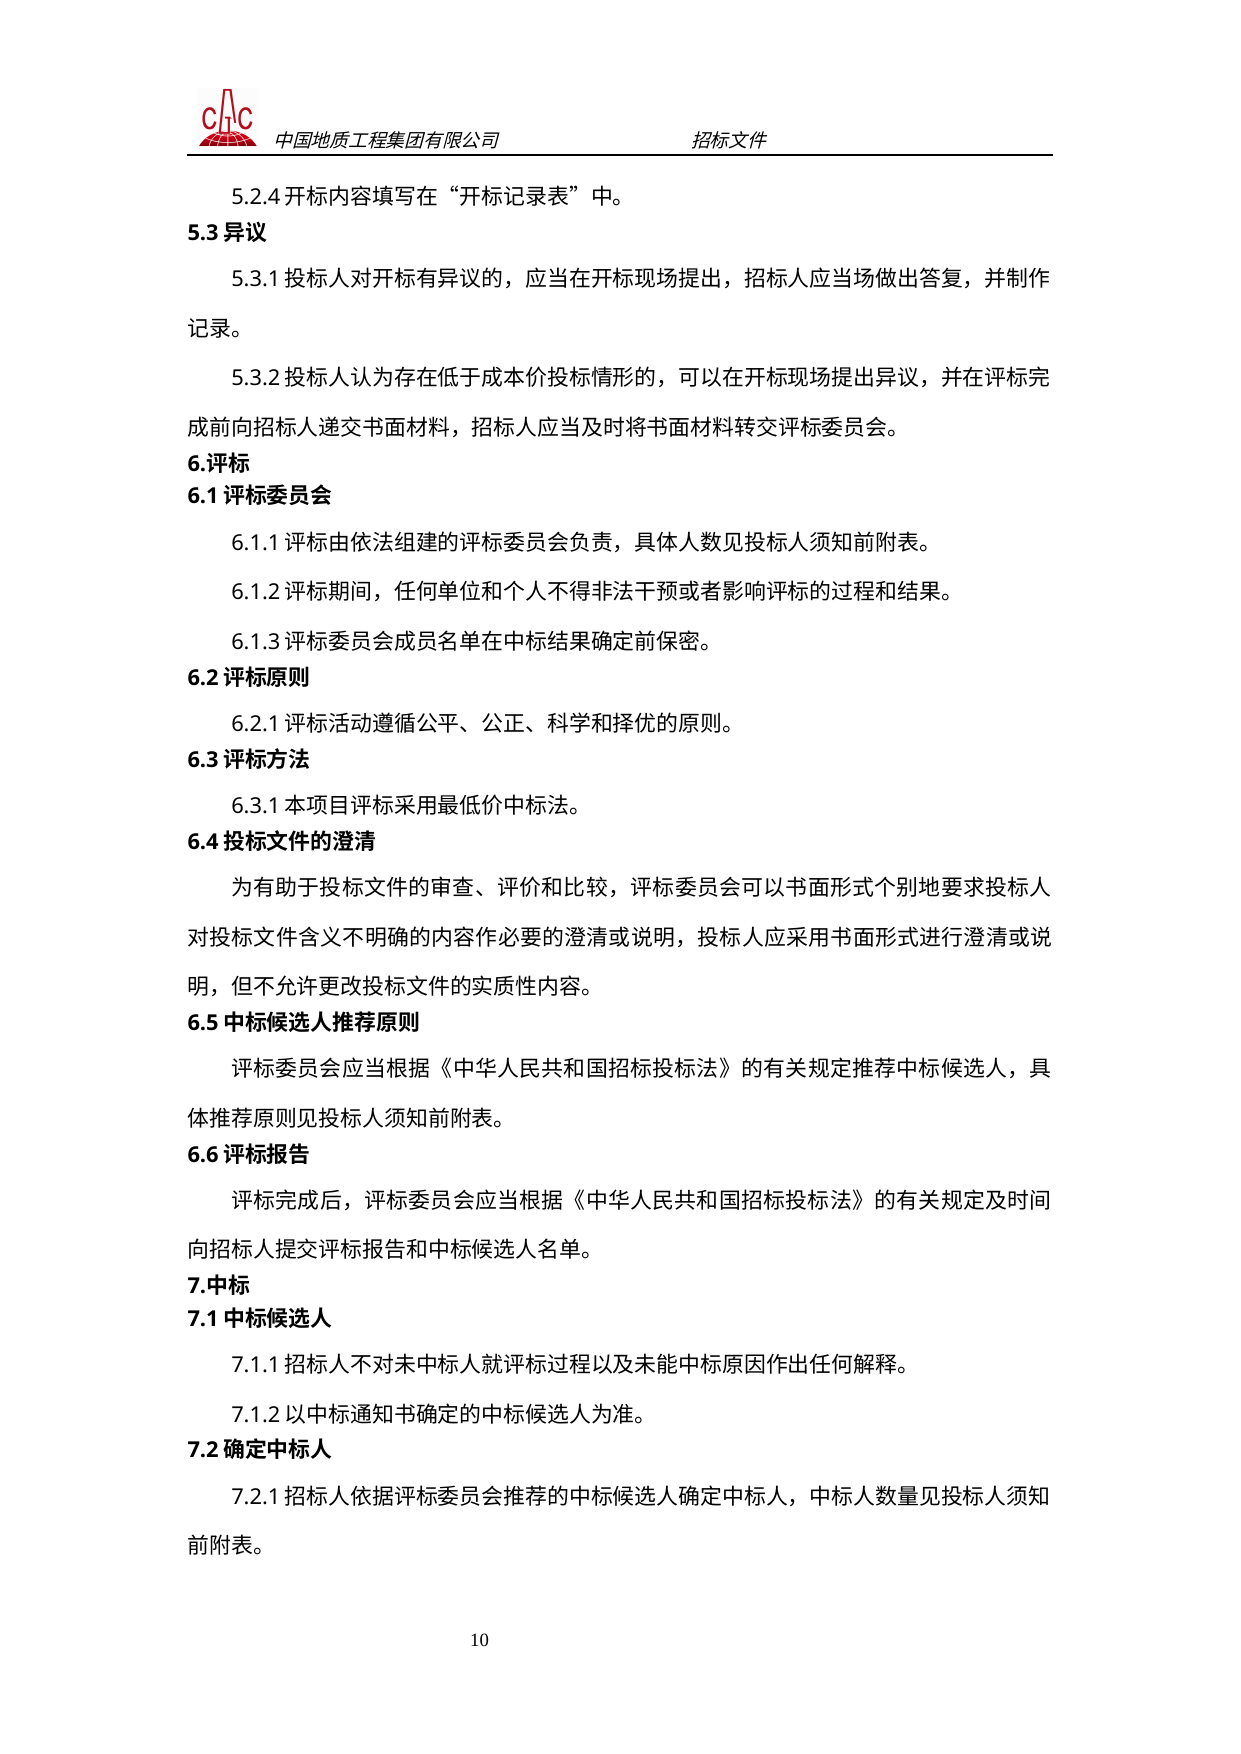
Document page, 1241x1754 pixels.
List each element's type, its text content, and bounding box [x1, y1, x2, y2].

picture [197, 88, 259, 147]
text 5.3异议 [187, 214, 1053, 247]
text 评标委员会应当根据《中华人民共和国招标投标法》的有关规定推荐中标候选人，具体推荐原则见投标人须知前附表。 [187, 1037, 1053, 1136]
text 评标完成后，评标委员会应当根据《中华人民共和国招标投标法》的有关规定及时间向招标人提交评标报告和中标候选人名单。 [187, 1169, 1053, 1268]
text 6.3.1本项目评标采用最低价中标法。 [187, 774, 1053, 823]
text 6.4投标文件的澄清 [187, 823, 1053, 856]
text 7.1.2以中标通知书确定的中标候选人为准。 [187, 1382, 1053, 1432]
text 6.1.2评标期间，任何单位和个人不得非法干预或者影响评标的过程和结果。 [187, 560, 1053, 609]
text 6.2.1评标活动遵循公平、公正、科学和择优的原则。 [187, 692, 1053, 741]
text 7.1.1招标人不对未中标人就评标过程以及未能中标原因作出任何解释。 [187, 1333, 1053, 1382]
text 6.3评标方法 [187, 741, 1053, 774]
text 5.2.4开标内容填写在“开标记录表”中。 [187, 165, 1053, 214]
text 7.中标 [187, 1268, 1053, 1300]
text 7.2确定中标人 [187, 1432, 1053, 1464]
text 为有助于投标文件的审查、评价和比较，评标委员会可以书面形式个别地要求投标人对投标文件含义不明确的内容作必要的澄清或说明，投标人应采用书面形式进行澄清或说明，但不允许更改投标文件的实质性内容。 [187, 856, 1053, 1004]
text 5.3.2投标人认为存在低于成本价投标情形的，可以在开标现场提出异议，并在评标完成前向招标人递交书面材料，招标人应当及时将书面材料转交评标委员会。 [187, 346, 1053, 445]
text 7.2.1招标人依据评标委员会推荐的中标候选人确定中标人，中标人数量见投标人须知前附表。 [187, 1464, 1053, 1564]
text 5.3.1投标人对开标有异议的，应当在开标现场提出，招标人应当场做出答复，并制作记录。 [187, 247, 1053, 346]
text 7.1中标候选人 [187, 1300, 1053, 1333]
text 6.6评标报告 [187, 1136, 1053, 1169]
text 6.2评标原则 [187, 659, 1053, 692]
text 6.评标 [187, 445, 1053, 478]
text 6.5中标候选人推荐原则 [187, 1004, 1053, 1037]
text 6.1评标委员会 [187, 478, 1053, 510]
text 6.1.3评标委员会成员名单在中标结果确定前保密。 [187, 609, 1053, 659]
text 6.1.1评标由依法组建的评标委员会负责，具体人数见投标人须知前附表。 [187, 510, 1053, 560]
